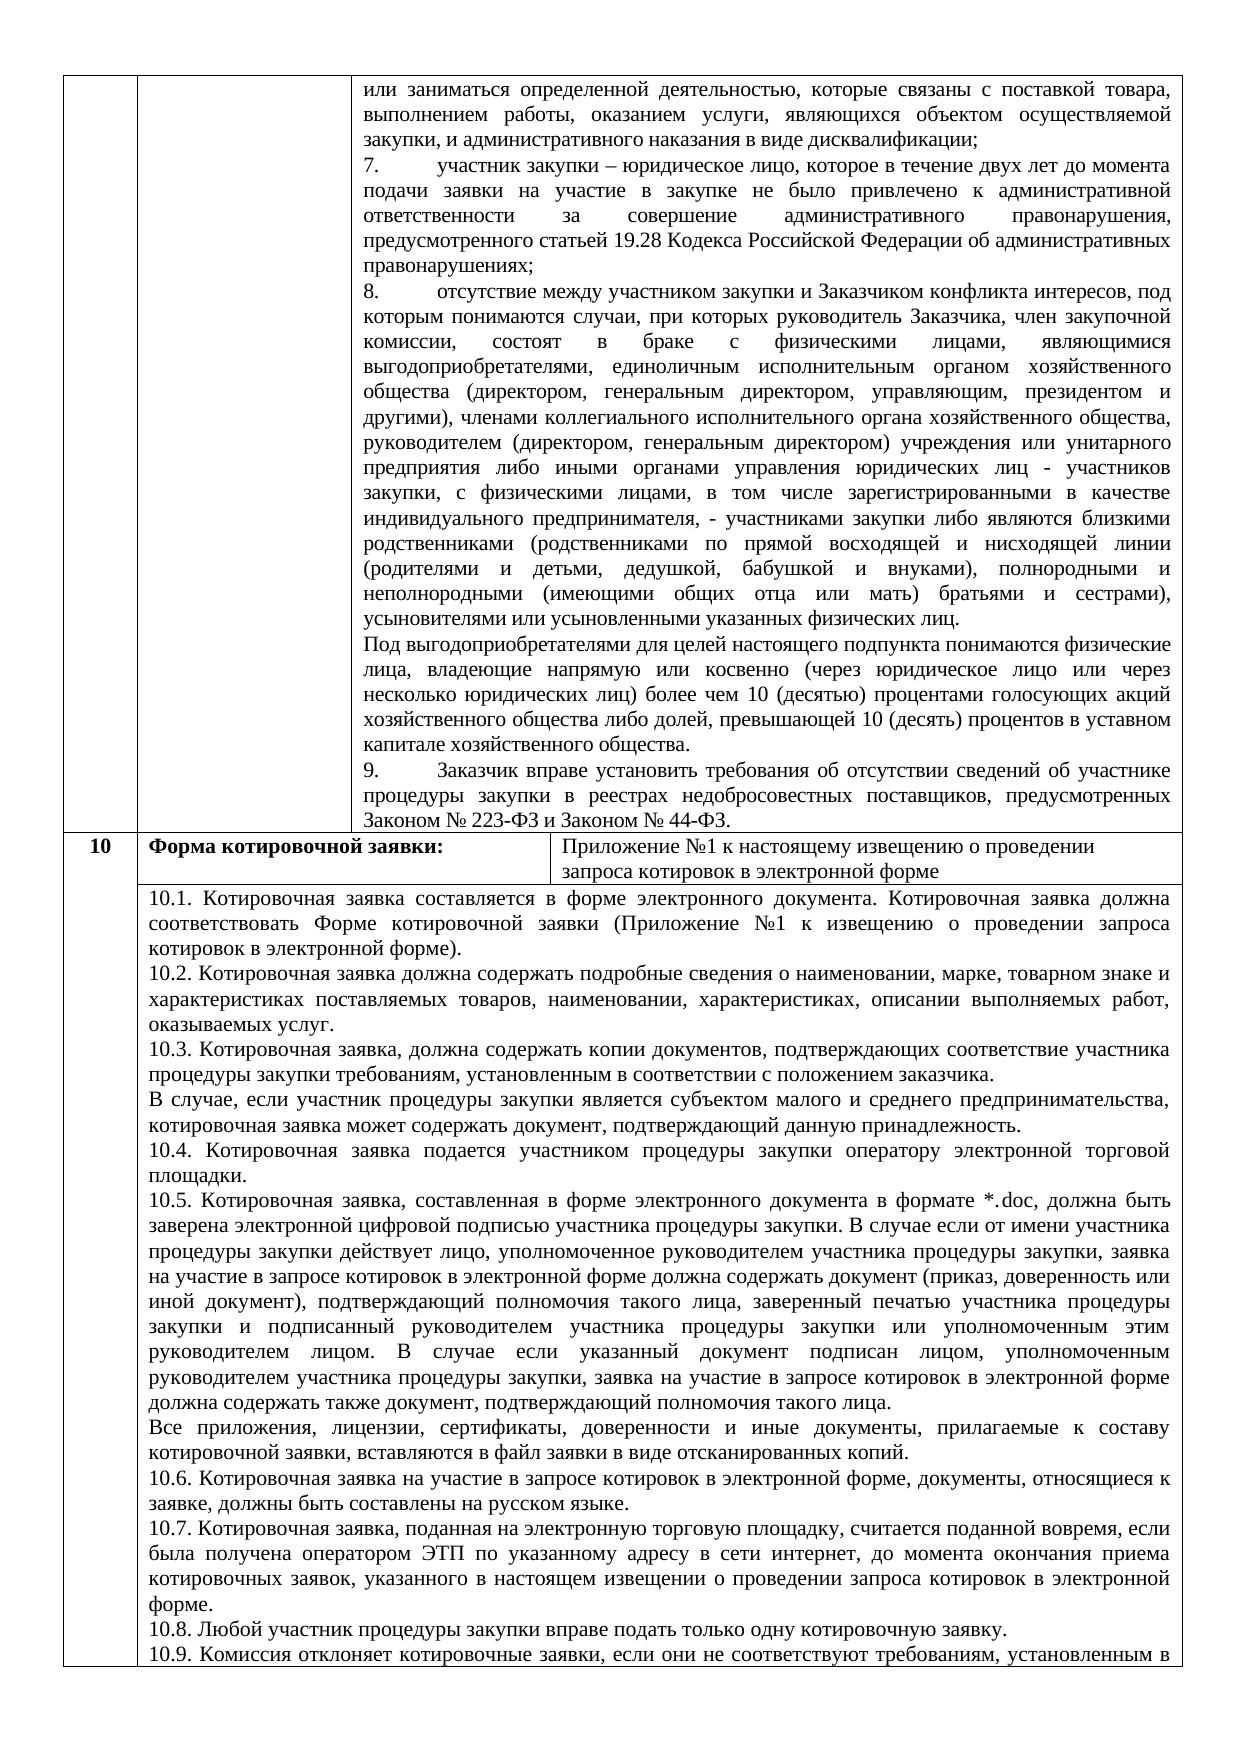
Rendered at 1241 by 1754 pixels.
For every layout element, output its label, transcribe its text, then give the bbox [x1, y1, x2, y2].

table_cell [138, 885, 1182, 1666]
table_cell Приложение №1 к настоящему извещению о проведении запроса котировок в электронной форме [551, 833, 1182, 884]
table_cell Форма котировочной заявки: [138, 833, 550, 884]
table_cell 9 [64, 76, 137, 832]
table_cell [352, 76, 1182, 832]
table_cell 10 [64, 833, 137, 1666]
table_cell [138, 76, 351, 832]
